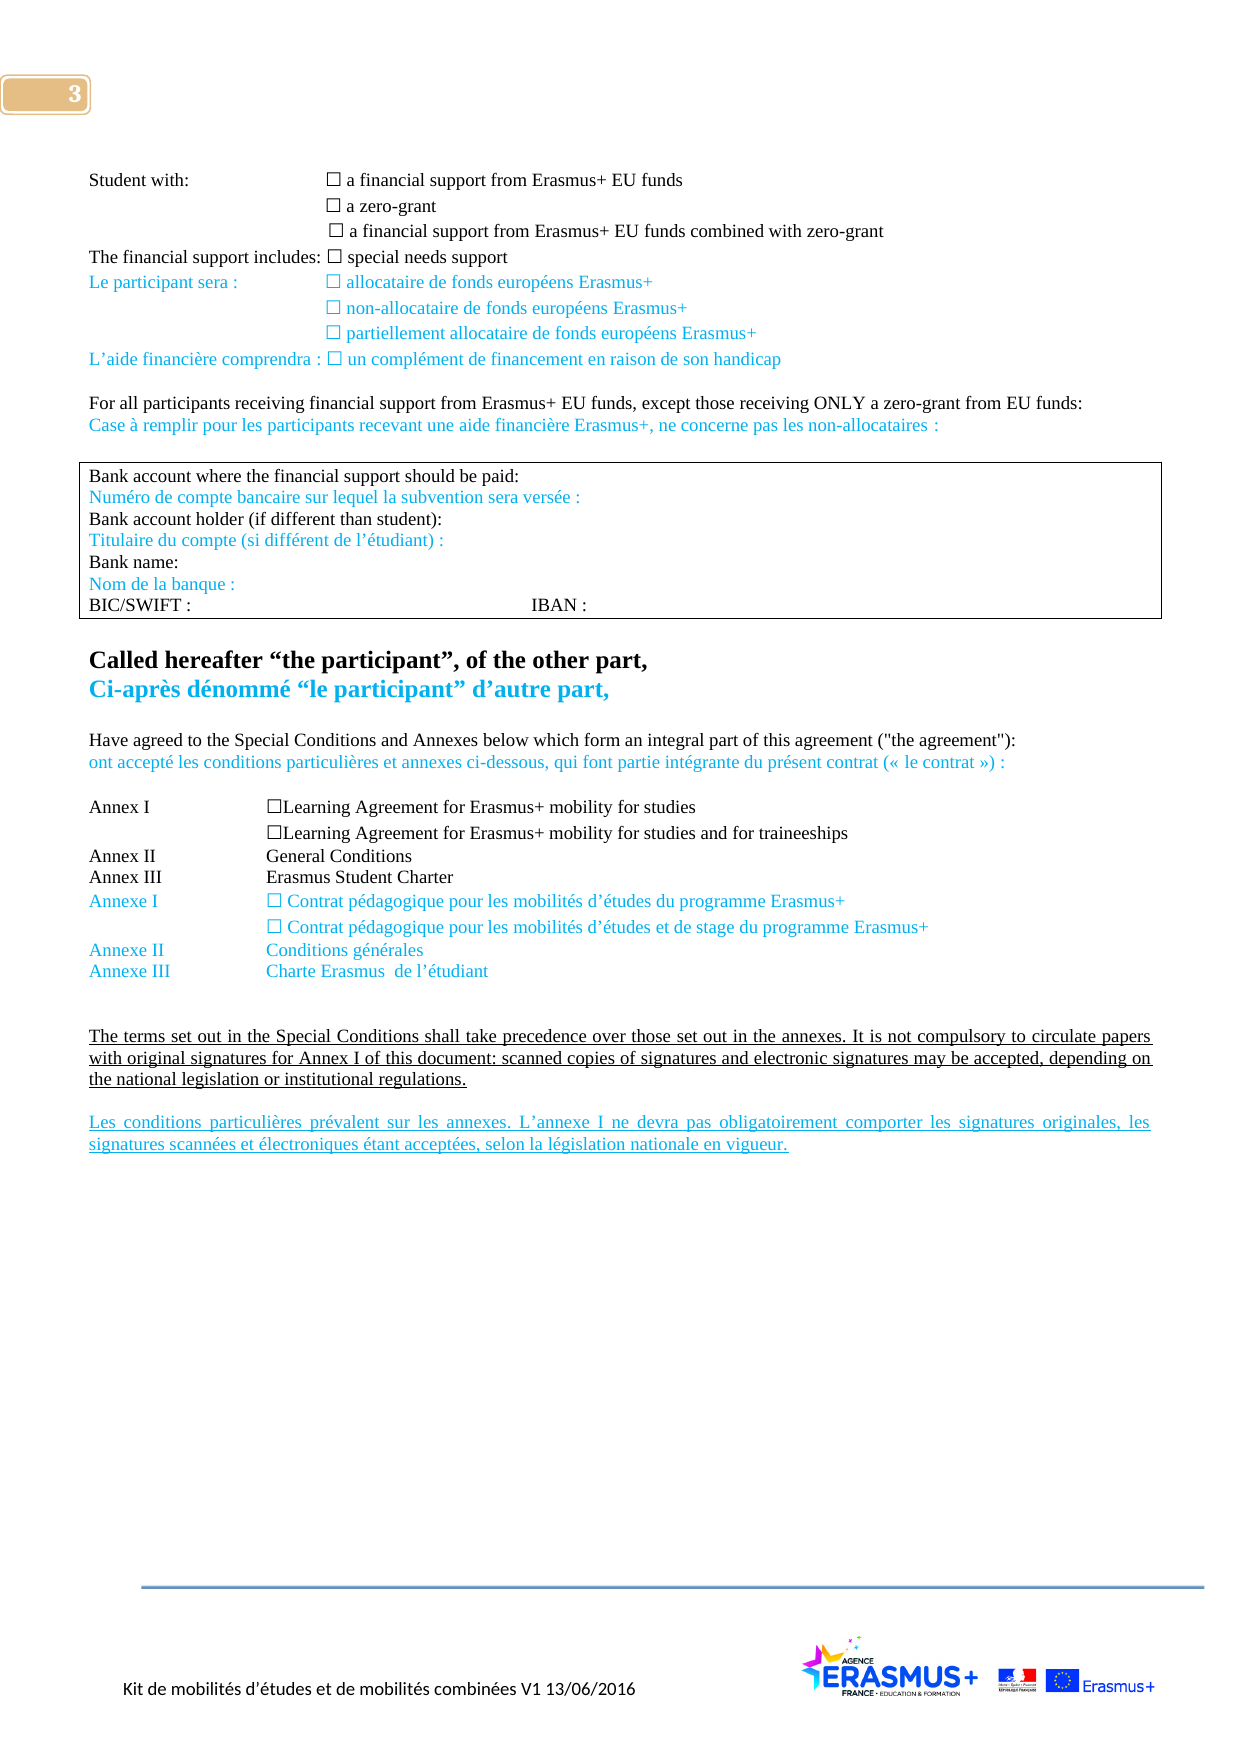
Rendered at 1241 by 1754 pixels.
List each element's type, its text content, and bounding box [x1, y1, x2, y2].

text Student with: a financial support from Erasmus+ EU funds [89, 166, 1152, 192]
picture [330, 351, 341, 363]
picture [1012, 1119, 1018, 1128]
picture [801, 1636, 1155, 1696]
picture [877, 1119, 884, 1129]
picture [905, 422, 911, 431]
text Contrat pédagogique pour les mobilités d’études et de stage du programme Erasmus+ [89, 913, 1152, 939]
text Case à remplir pour les participants recevant une aide financière Erasmus+, ne concerne pas les non-allocataires : [89, 414, 1152, 435]
picture [160, 533, 165, 544]
text Bank account holder (if different than student): [89, 508, 1152, 529]
picture [111, 581, 117, 590]
picture [711, 1141, 717, 1150]
picture [667, 1141, 673, 1150]
picture [403, 1119, 409, 1128]
picture [153, 356, 159, 365]
picture [676, 920, 681, 931]
picture [321, 494, 327, 503]
picture [233, 755, 238, 766]
picture [88, 944, 96, 956]
text Titulaire du compte (si différent de l’étudiant) : [89, 529, 1152, 551]
picture [453, 964, 458, 975]
text BIC/SWIFT : IBAN : [80, 591, 1161, 618]
picture [669, 759, 675, 768]
text Annexe I Contrat pédagogique pour les mobilités d’études du programme Erasmus+ [89, 888, 1152, 913]
picture [742, 898, 748, 907]
picture [268, 919, 281, 931]
picture [364, 1119, 370, 1128]
picture [213, 537, 220, 548]
picture [781, 898, 787, 907]
picture [331, 968, 337, 977]
text non-allocataire de fonds européens Erasmus+ [89, 294, 1152, 319]
picture [444, 494, 450, 503]
text Bank name: [89, 551, 1152, 572]
picture [953, 759, 960, 768]
picture [407, 330, 413, 339]
picture [111, 968, 117, 977]
picture [530, 279, 537, 290]
picture [835, 896, 844, 905]
picture [268, 893, 281, 905]
picture [277, 356, 283, 365]
text ont accepté les conditions particulières et annexes ci-dessous, qui font partie intégrante du présent contrat (« le contrat ») : [89, 751, 1152, 772]
picture [513, 301, 518, 312]
picture [713, 898, 719, 907]
picture [645, 305, 651, 314]
picture [130, 279, 136, 288]
text Numéro de compte bancaire sur lequel la subvention sera versée : [89, 486, 1152, 508]
picture [323, 759, 331, 767]
picture [590, 894, 595, 905]
picture [523, 422, 529, 431]
picture [1051, 1119, 1057, 1128]
text partiellement allocataire de fonds européens Erasmus+ [164, 319, 1152, 345]
picture [141, 1581, 1205, 1589]
picture [254, 494, 260, 503]
picture [284, 422, 290, 431]
picture [556, 279, 562, 288]
picture [327, 300, 340, 312]
picture [178, 279, 184, 288]
picture [776, 1141, 782, 1150]
text Learning Agreement for Erasmus+ mobility for studies and for traineeships [89, 819, 1152, 845]
picture [409, 279, 415, 288]
picture [448, 924, 455, 935]
picture [285, 494, 291, 503]
text Annex III Erasmus Student Charter [89, 866, 1152, 888]
picture [111, 947, 117, 956]
picture [589, 279, 595, 288]
picture [171, 422, 178, 433]
picture [88, 965, 96, 977]
picture [327, 274, 340, 286]
picture [322, 924, 329, 933]
text Called hereafter “the participant”, of the other part, [89, 645, 1152, 674]
picture [454, 1119, 460, 1128]
picture [157, 490, 162, 501]
picture [111, 898, 117, 907]
picture [431, 275, 436, 286]
picture [88, 895, 96, 907]
text Ci-après dénommé “le participant” d’autre part, [89, 674, 1152, 703]
picture [643, 277, 652, 286]
picture [138, 537, 144, 546]
text Bank account where the financial support should be paid: [80, 463, 1161, 486]
picture [476, 898, 482, 907]
text Annex I Learning Agreement for Erasmus+ mobility for studies [89, 794, 1152, 819]
text The terms set out in the Special Conditions shall take precedence over those set out in the annexes. It is not compulsory to circulate papers with original signatures for Annex I of this document: scanned copies of signatures and electronic signatures may be accepted, depending on the national legislation or institutional regulations. [89, 1066, 1152, 1090]
picture [110, 1141, 116, 1150]
picture [503, 494, 509, 503]
text Annexe III Charte Erasmus de l’étudiant [89, 960, 1152, 982]
text Le participant sera : allocataire de fonds européens Erasmus+ [89, 268, 1152, 294]
picture [826, 422, 832, 431]
picture [473, 968, 479, 977]
picture [785, 1119, 791, 1128]
picture [336, 533, 341, 544]
text Les conditions particulières prévalent sur les annexes. L’annexe I ne devra pas obligatoirement comporter les signatures originales, les signatures scannées et électroniques étant acceptées, selon la législation nationale en vigueur. [89, 1111, 1152, 1154]
picture [639, 420, 648, 429]
picture [309, 1119, 316, 1129]
picture [327, 325, 340, 337]
picture [537, 894, 544, 907]
picture [237, 490, 244, 503]
picture [771, 356, 778, 367]
picture [688, 898, 694, 907]
picture [448, 898, 455, 909]
text For all participants receiving financial support from Erasmus+ EU funds, except those receiving ONLY a zero-grant from EU funds: [89, 392, 1152, 414]
text Annexe II Conditions générales [89, 939, 1152, 960]
text a zero-grant [325, 192, 1152, 217]
text a financial support from Erasmus+ EU funds combined with zero-grant [89, 217, 1152, 243]
text The financial support includes: special needs support [89, 243, 1152, 268]
picture [202, 1141, 208, 1150]
picture [728, 422, 736, 431]
picture [537, 920, 544, 933]
text The terms set out in the Special Conditions shall take precedence over those set out in the annexes. It is not compulsory to circulate papers with original signatures for Annex I of this document: scanned copies of signatures and electronic signatures may be accepted, depending on the national legislation or institutional regulations. [89, 1045, 1152, 1065]
text The terms set out in the Special Conditions shall take precedence over those set out in the annexes. It is not compulsory to circulate papers with original signatures for Annex I of this document: scanned copies of signatures and electronic signatures may be accepted, depending on the national legislation or institutional regulations. [89, 1025, 1152, 1044]
picture [353, 968, 359, 977]
text Nom de la banque : [89, 572, 1152, 591]
text L’aide financière comprendra : un complément de financement en raison de son handicap [89, 345, 1152, 371]
picture [299, 537, 305, 546]
text Have agreed to the Special Conditions and Annexes below which form an integral part of this agreement ("the agreement"): [89, 729, 1152, 751]
picture [1077, 1119, 1083, 1128]
picture [230, 422, 236, 431]
picture [322, 898, 329, 907]
picture [388, 356, 394, 365]
picture [476, 924, 482, 933]
picture [582, 326, 587, 337]
picture [111, 494, 117, 503]
picture [287, 947, 293, 956]
text Annex II General Conditions [89, 845, 1152, 866]
